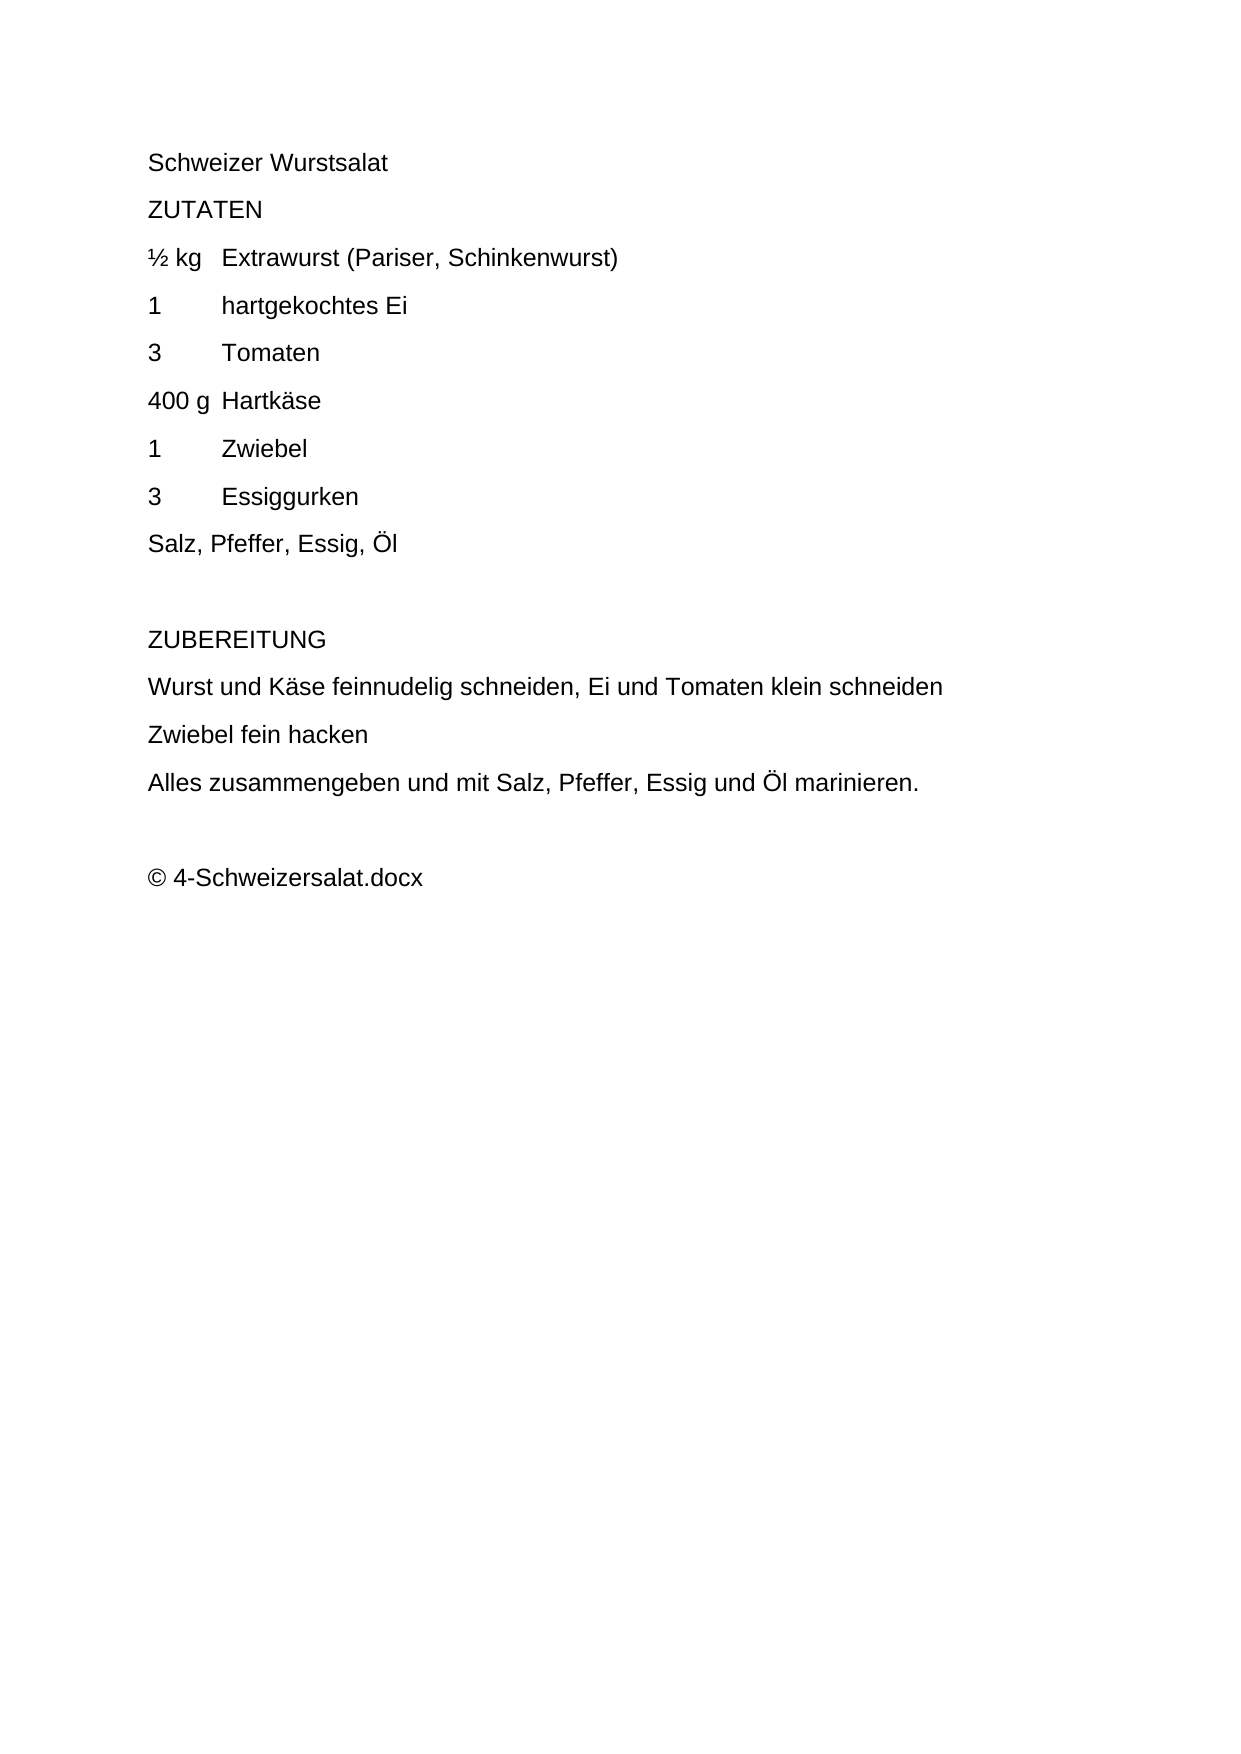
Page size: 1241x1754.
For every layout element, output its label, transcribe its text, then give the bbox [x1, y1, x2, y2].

text 1 hartgekochtes Ei [148, 291, 1093, 319]
text Zwiebel fein hacken [148, 720, 1093, 749]
text Schweizer Wurstsalat [148, 148, 1093, 176]
text 3 Tomaten [148, 338, 1093, 367]
text Salz, Pfeffer, Essig, Öl [148, 529, 1093, 558]
text Wurst und Käse feinnudelig schneiden, Ei und Tomaten klein schneiden [148, 672, 1093, 701]
text ZUTATEN [148, 195, 1093, 224]
text 1 Zwiebel [148, 434, 1093, 463]
text ½ kg Extrawurst (Pariser, Schinkenwurst) [148, 243, 1093, 272]
text © 4-Schweizersalat.docx [148, 863, 1093, 892]
text 400 g Hartkäse [148, 386, 1093, 415]
text ZUBEREITUNG [148, 625, 1093, 653]
text Alles zusammengeben und mit Salz, Pfeffer, Essig und Öl marinieren. [148, 768, 1093, 797]
text 3 Essiggurken [148, 482, 1093, 510]
